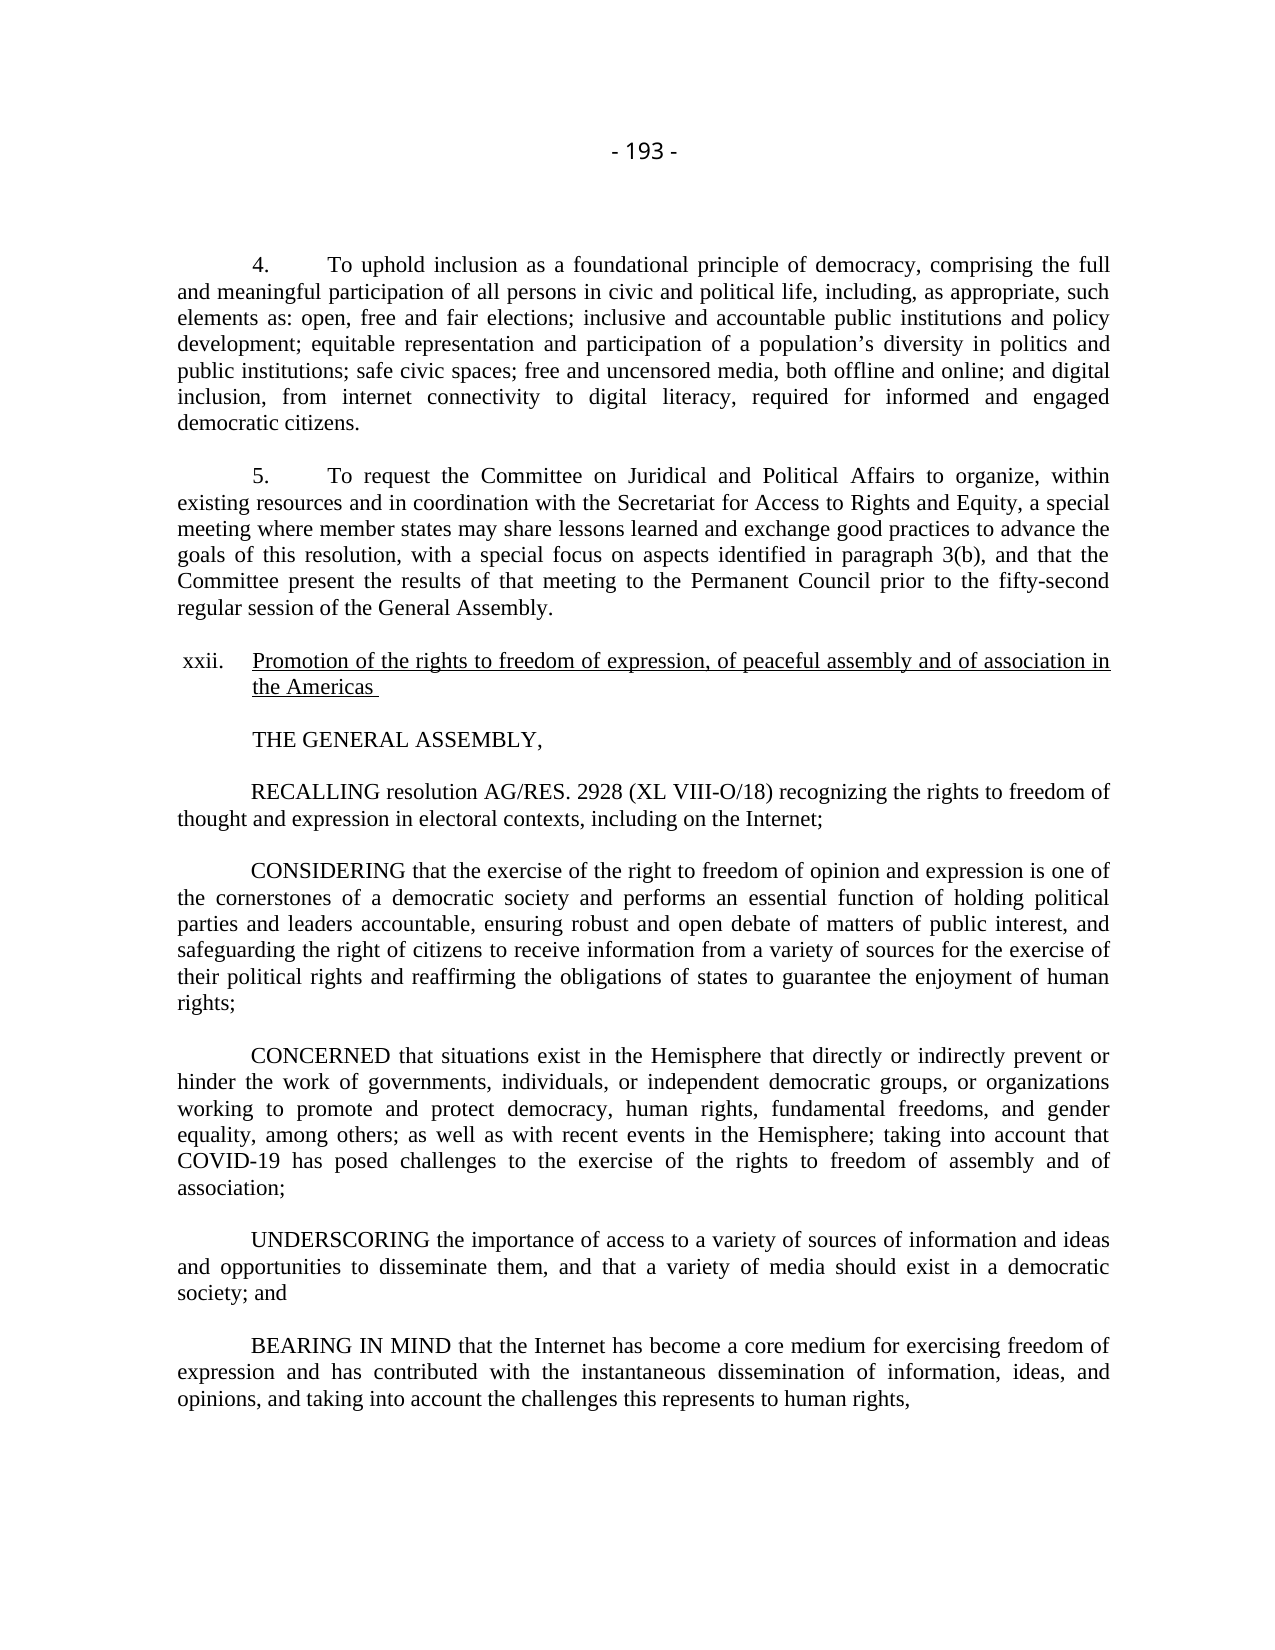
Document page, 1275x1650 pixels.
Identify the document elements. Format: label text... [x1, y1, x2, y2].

text UNDERSCORING the importance of access to a variety of sources of information and ideas and opportunities to disseminate them, and that a variety of media should exist in a democratic society; and [177, 1226, 1111, 1306]
text 4. To uphold inclusion as a foundational principle of democracy, comprising the full and meaningful participation of all persons in civic and political life, including, as appropriate, such elements as: open, free and fair elections; inclusive and accountable public institutions and policy development; equitable representation and participation of a population’s diversity in politics and public institutions; safe civic spaces; free and uncensored media, both offline and online; and digital inclusion, from internet connectivity to digital literacy, required for informed and engaged democratic citizens. [177, 251, 1111, 436]
text THE GENERAL ASSEMBLY, [177, 726, 1111, 752]
text CONSIDERING that the exercise of the right to freedom of opinion and expression is one of the cornerstones of a democratic society and performs an essential function of holding political parties and leaders accountable, ensuring robust and open debate of matters of public interest, and safeguarding the right of citizens to receive information from a variety of sources for the exercise of their political rights and reaffirming the obligations of states to guarantee the enjoyment of human rights; [177, 857, 1111, 1016]
list Promotion of the rights to freedom of expression, of peaceful assembly and of association in the Americas [224, 647, 1111, 699]
text 5. To request the Committee on Juridical and Political Affairs to organize, within existing resources and in coordination with the Secretariat for Access to Rights and Equity, a special meeting where member states may share lessons learned and exchange good practices to advance the goals of this resolution, with a special focus on aspects identified in paragraph 3(b), and that the Committee present the results of that meeting to the Permanent Council prior to the fifty-second regular session of the General Assembly. [177, 462, 1111, 620]
text CONCERNED that situations exist in the Hemisphere that directly or indirectly prevent or hinder the work of governments, individuals, or independent democratic groups, or organizations working to promote and protect democracy, human rights, fundamental freedoms, and gender equality, among others; as well as with recent events in the Hemisphere; taking into account that COVID-19 has posed challenges to the exercise of the rights to freedom of assembly and of association; [177, 1042, 1111, 1200]
text BEARING IN MIND that the Internet has become a core medium for exercising freedom of expression and has contributed with the instantaneous dissemination of information, ideas, and opinions, and taking into account the challenges this represents to human rights, [177, 1332, 1111, 1411]
text RECALLING resolution AG/RES. 2928 (XL VIII-O/18) recognizing the rights to freedom of thought and expression in electoral contexts, including on the Internet; [177, 778, 1111, 831]
